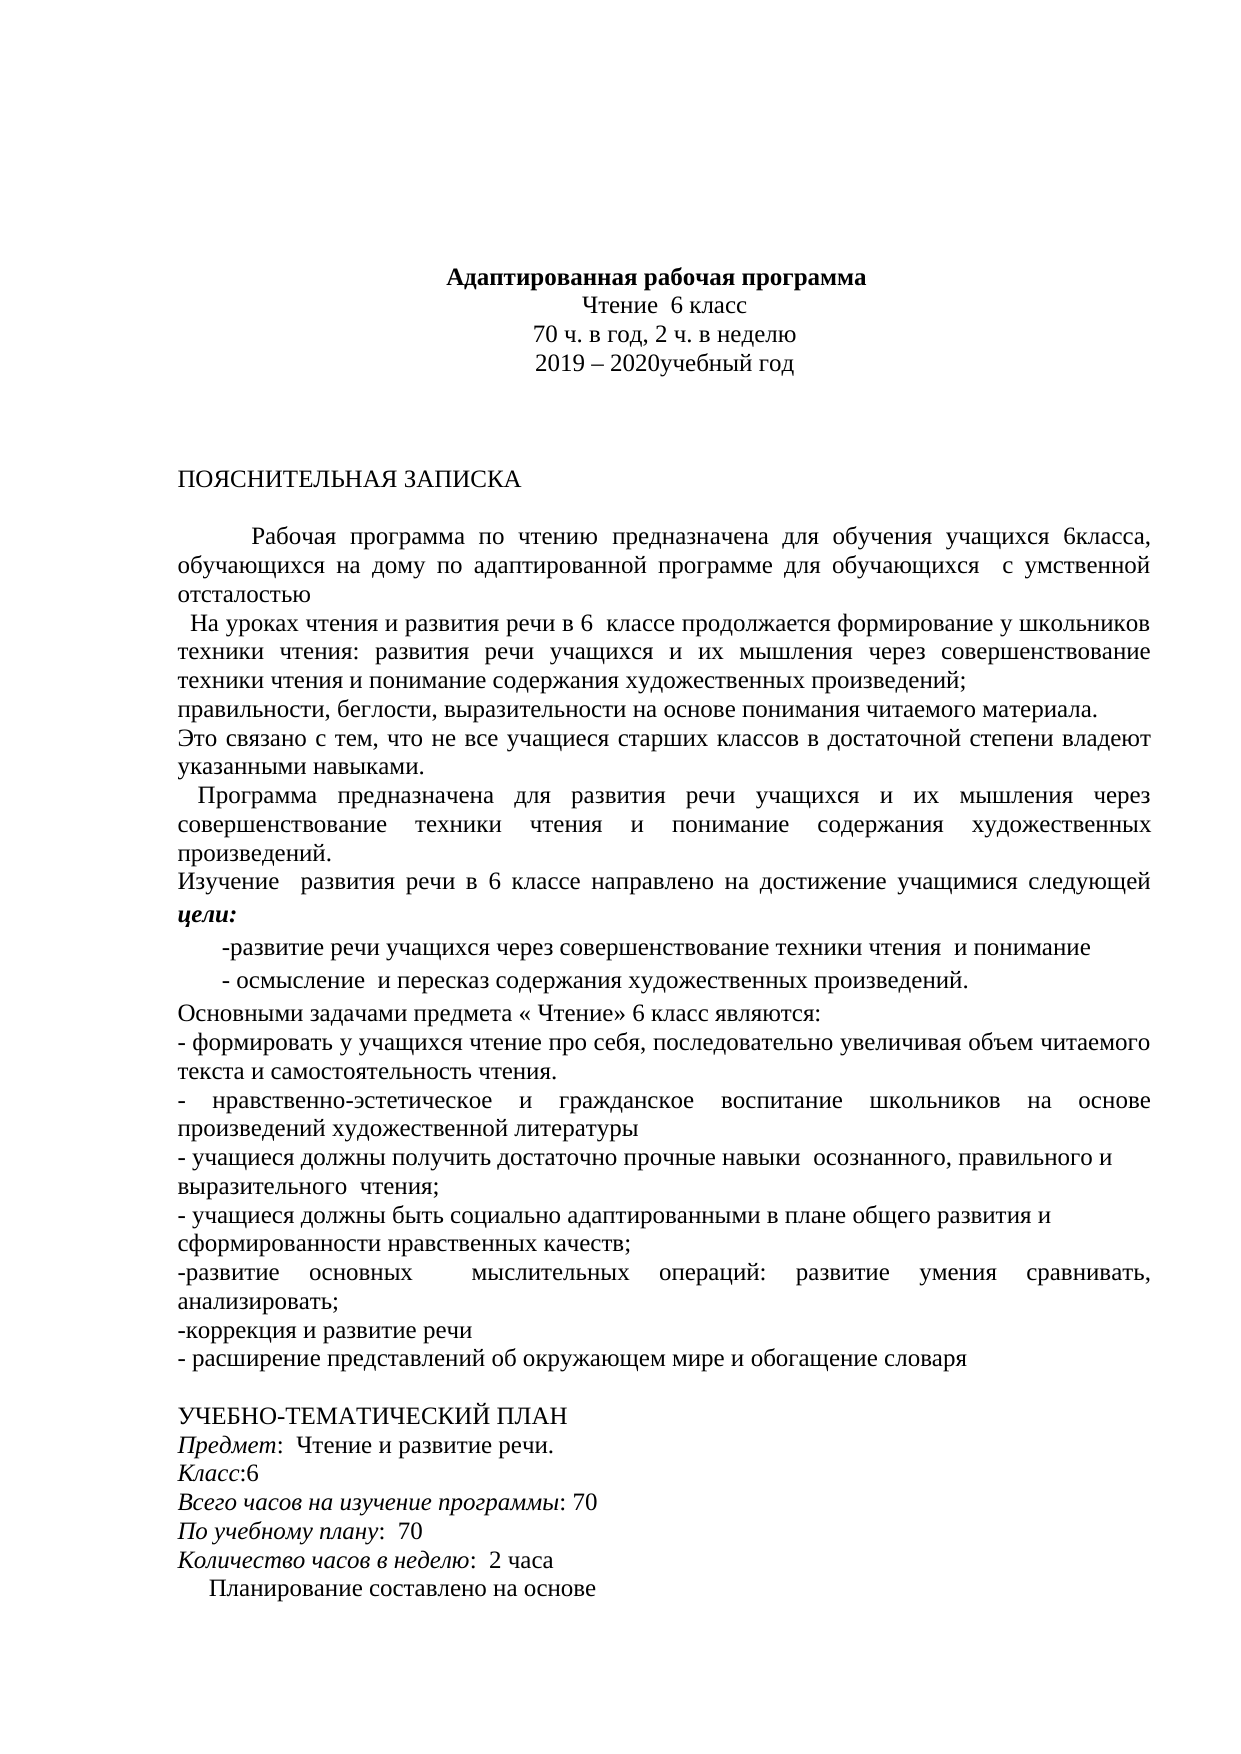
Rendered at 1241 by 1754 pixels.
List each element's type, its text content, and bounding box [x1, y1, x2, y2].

text УЧЕБНО-ТЕМАТИЧЕСКИЙ ПЛАН [177, 1401, 1152, 1430]
text - учащиеся должны получить достаточно прочные навыки осознанного, правильного и выразительного чтения; [177, 1142, 1152, 1200]
text -коррекция и развитие речи [177, 1315, 1152, 1343]
text правильности, беглости, выразительности на основе понимания читаемого материала. [177, 694, 1152, 723]
text На уроках чтения и развития речи в 6 классе продолжается формирование у школьников техники чтения: развития речи учащихся и их мышления через совершенствование техники чтения и понимание содержания художественных произведений; [177, 608, 1152, 694]
text Класс:6 [177, 1458, 1152, 1487]
text - учащиеся должны быть социально адаптированными в плане общего развития и сформированности нравственных качеств; [177, 1200, 1152, 1257]
text Программа предназначена для развития речи учащихся и их мышления через совершенствование техники чтения и понимание содержания художественных произведений. [177, 780, 1152, 866]
text 2019 – 2020учебный год [177, 348, 1152, 377]
text Это связано с тем, что не все учащиеся старших классов в достаточной степени владеют указанными навыками. [177, 723, 1152, 780]
text 70 ч. в год, 2 ч. в неделю [177, 319, 1152, 348]
text - нравственно-эстетическое и гражданское воспитание школьников на основе произведений художественной литературы [177, 1085, 1152, 1142]
text Основными задачами предмета « Чтение» 6 класс являются: [177, 998, 1152, 1027]
text -развитие основных мыслительных операций: развитие умения сравнивать, анализировать; [177, 1257, 1152, 1315]
text - осмысление и пересказ содержания художественных произведений. [133, 966, 1152, 994]
text Предмет: Чтение и развитие речи. [177, 1430, 1152, 1458]
text Количество часов в неделю: 2 часа [177, 1545, 1152, 1573]
text - формировать у учащихся чтение про себя, последовательно увеличивая объем читаемого текста и самостоятельность чтения. [177, 1027, 1152, 1085]
text Адаптированная рабочая программа [177, 262, 1152, 291]
text ПОЯСНИТЕЛЬНАЯ ЗАПИСКА [177, 464, 1152, 493]
text Чтение 6 класс [177, 291, 1152, 319]
text По учебному плану: 70 [177, 1516, 1152, 1545]
text Рабочая программа по чтению предназначена для обучения учащихся 6класса, обучающихся на дому по адаптированной программе для обучающихся с умственной отсталостью [177, 521, 1152, 608]
text Изучение развития речи в 6 классе направлено на достижение учащимися следующей цели: [177, 866, 1152, 928]
text Планирование составлено на основе [177, 1573, 1152, 1602]
text -развитие речи учащихся через совершенствование техники чтения и понимание [133, 932, 1152, 961]
text Всего часов на изучение программы: 70 [177, 1487, 1152, 1516]
text - расширение представлений об окружающем мире и обогащение словаря [177, 1343, 1152, 1372]
